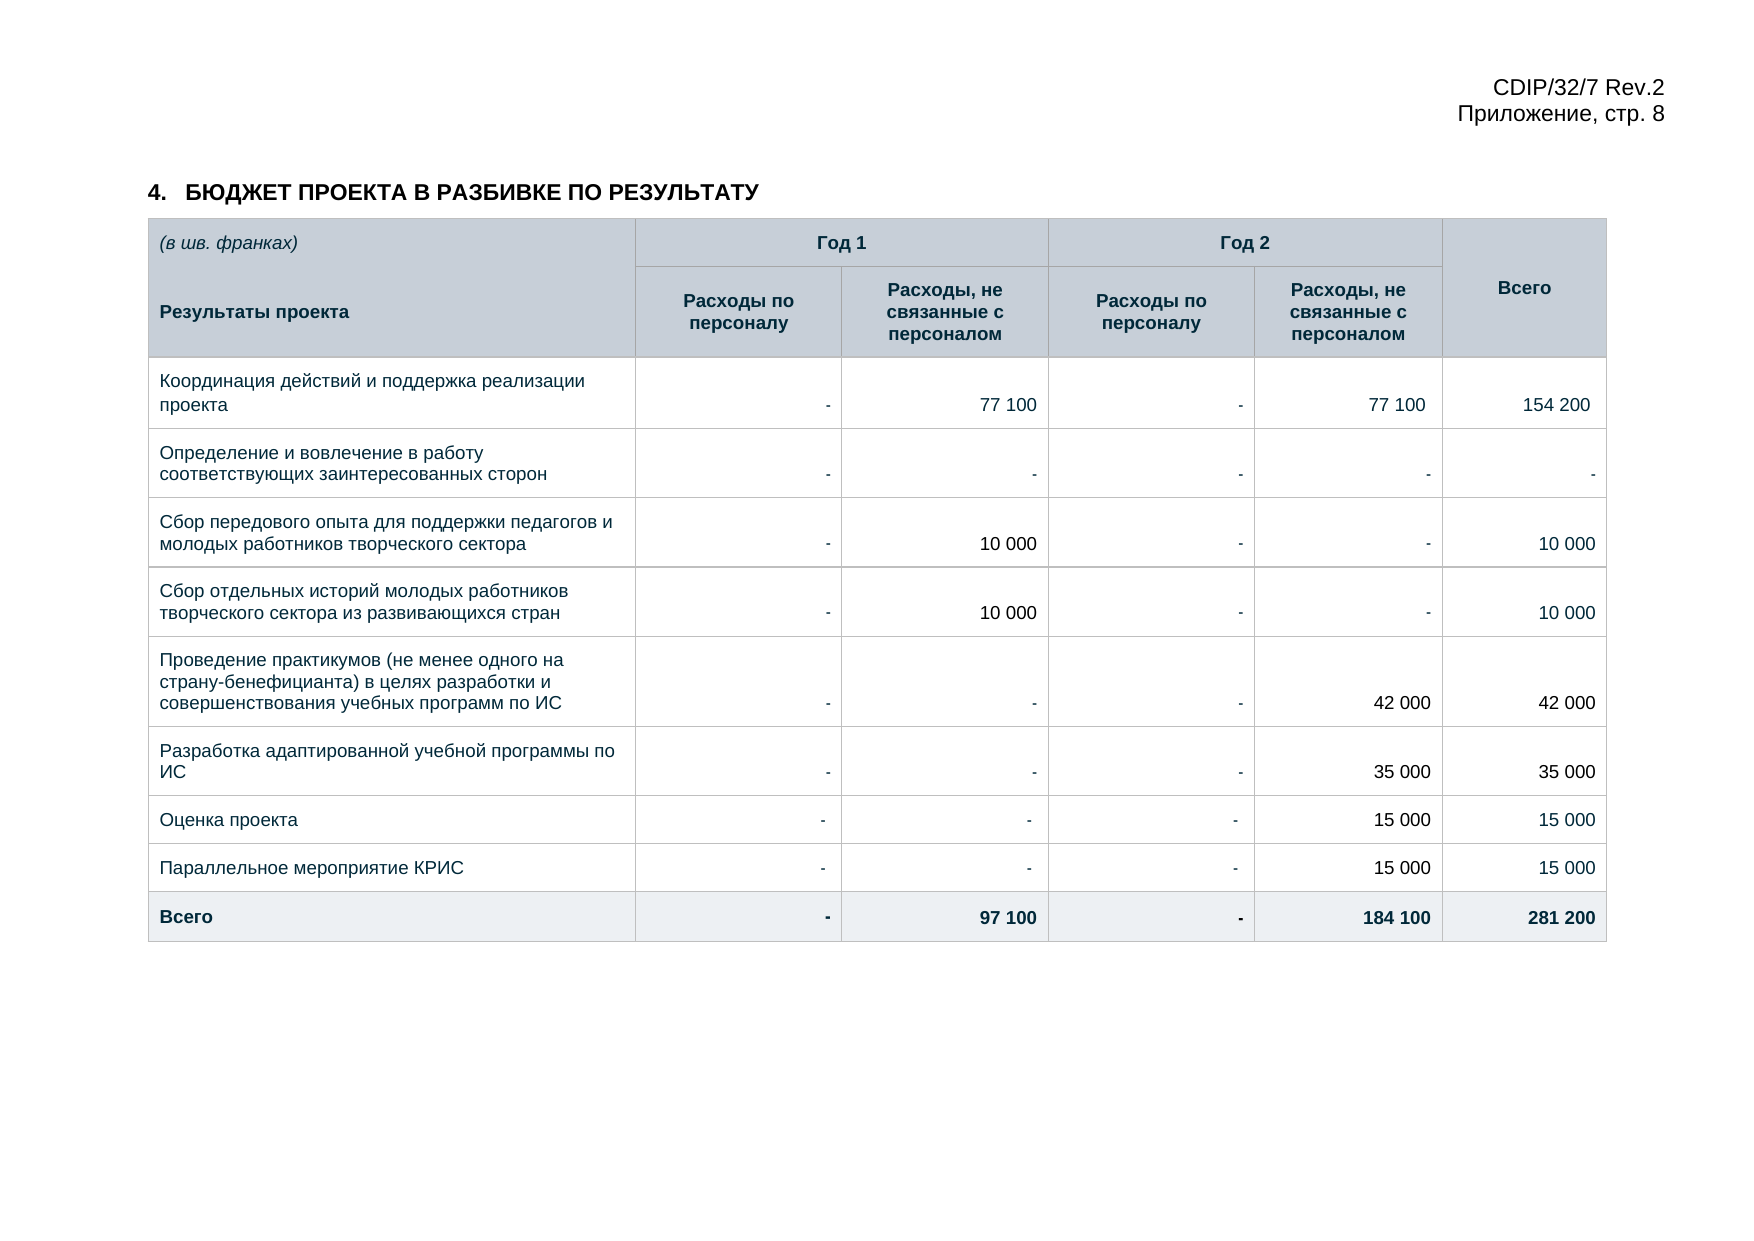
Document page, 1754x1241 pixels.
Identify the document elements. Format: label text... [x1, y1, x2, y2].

table_cell 15 000 [1443, 844, 1606, 891]
table_cell - [842, 727, 1048, 795]
list БЮДЖЕТ ПРОЕКТА В РАЗБИВКЕ ПО РЕЗУЛЬТАТУ [148, 179, 1606, 206]
picture [571, 518, 576, 528]
table_cell - [636, 844, 841, 891]
table_cell 15 000 [1255, 796, 1442, 843]
table_cell 10 000 [842, 568, 1048, 636]
table_cell Разработка адаптированной учебной программы по ИС [149, 727, 635, 795]
picture [372, 449, 380, 459]
table_cell 10 000 [1443, 498, 1606, 566]
picture [161, 861, 169, 874]
table_cell - [1049, 568, 1254, 636]
table_cell - [636, 429, 841, 497]
table_cell - [842, 429, 1048, 497]
picture [383, 377, 391, 387]
table_cell Сбор передового опыта для поддержки педагогов и молодых работников творческого сектора [149, 498, 635, 566]
picture [305, 699, 313, 709]
table_cell - [1443, 429, 1606, 497]
picture [327, 518, 335, 528]
table_cell - [636, 637, 841, 726]
table_cell - [636, 892, 841, 941]
picture [189, 470, 197, 480]
picture [333, 449, 340, 459]
picture [543, 656, 551, 666]
table_cell - [636, 727, 841, 795]
picture [229, 449, 236, 459]
table_cell Проведение практикумов (не менее одного на страну-бенефицианта) в целях разработки и совершенствования учебных программ по ИС [149, 637, 635, 726]
table_cell - [636, 568, 841, 636]
table_cell 77 100 [1255, 358, 1442, 428]
table_cell - [842, 796, 1048, 843]
picture [168, 678, 176, 688]
picture [338, 864, 344, 874]
picture [324, 678, 332, 688]
picture [293, 609, 300, 615]
picture [161, 653, 169, 666]
picture [455, 747, 463, 757]
table_cell 42 000 [1443, 637, 1606, 726]
table_cell - [842, 637, 1048, 726]
table_cell 10 000 [1443, 568, 1606, 636]
table_cell 184 100 [1255, 892, 1442, 941]
picture [498, 699, 503, 707]
table_cell - [1049, 844, 1254, 891]
table_cell - [1255, 498, 1442, 566]
table_cell - [1049, 498, 1254, 566]
picture [570, 747, 575, 755]
table_cell - [1049, 358, 1254, 428]
picture [417, 609, 425, 619]
table_cell 97 100 [842, 892, 1048, 941]
picture [294, 518, 299, 528]
picture [248, 449, 256, 459]
table_cell - [636, 498, 841, 566]
table_cell - [842, 844, 1048, 891]
table_header (в шв. франках) [149, 219, 635, 266]
picture [368, 747, 376, 757]
picture [419, 470, 427, 480]
picture [207, 864, 214, 874]
picture [269, 377, 274, 387]
table_cell 15 000 [1255, 844, 1442, 891]
table_cell - [1255, 568, 1442, 636]
table_cell - [1049, 892, 1254, 941]
table_cell 35 000 [1255, 727, 1442, 795]
table_cell Расходы, не связанные с персоналом [842, 267, 1048, 356]
table_cell - [1049, 796, 1254, 843]
table_cell Расходы по персоналу [1049, 267, 1254, 356]
picture [194, 656, 202, 666]
picture [218, 470, 226, 480]
picture [273, 656, 281, 666]
picture [460, 470, 466, 480]
table_cell 42 000 [1255, 637, 1442, 726]
table_cell Координация действий и поддержка реализации проекта [149, 358, 635, 428]
table_cell - [1049, 429, 1254, 497]
table_cell 10 000 [842, 498, 1048, 566]
picture [576, 747, 582, 757]
table_cell Оценка проекта [149, 796, 635, 843]
table_cell - [1049, 637, 1254, 726]
table_cell 154 200 [1443, 358, 1606, 428]
picture [210, 518, 216, 528]
table_cell Результаты проекта [149, 266, 635, 356]
table_header Всего [1443, 219, 1606, 356]
table_cell Расходы по персоналу [636, 267, 841, 356]
table_cell - [636, 358, 841, 428]
table_header Год 1 [636, 219, 1048, 266]
table_cell - [1049, 727, 1254, 795]
picture [175, 449, 183, 459]
table_cell 35 000 [1443, 727, 1606, 795]
table_cell - [636, 796, 841, 843]
picture [510, 699, 518, 709]
table_cell Определение и вовлечение в работу соответствующих заинтересованных сторон [149, 429, 635, 497]
picture [442, 656, 450, 666]
picture [437, 540, 442, 550]
table_cell Всего [149, 892, 635, 941]
table_cell - [1255, 429, 1442, 497]
picture [264, 699, 272, 709]
table_cell 281 200 [1443, 892, 1606, 941]
picture [412, 518, 420, 528]
table_cell 15 000 [1443, 796, 1606, 843]
picture [485, 699, 490, 707]
table_cell Параллельное мероприятие КРИС [149, 844, 635, 891]
table_cell Расходы, не связанные с персоналом [1255, 267, 1442, 356]
picture [294, 540, 302, 550]
picture [300, 449, 308, 459]
table_header Год 2 [1049, 219, 1442, 266]
table_cell Сбор отдельных историй молодых работников творческого сектора из развивающихся стран [149, 568, 635, 636]
table_cell 77 100 [842, 358, 1048, 428]
picture [557, 747, 562, 755]
